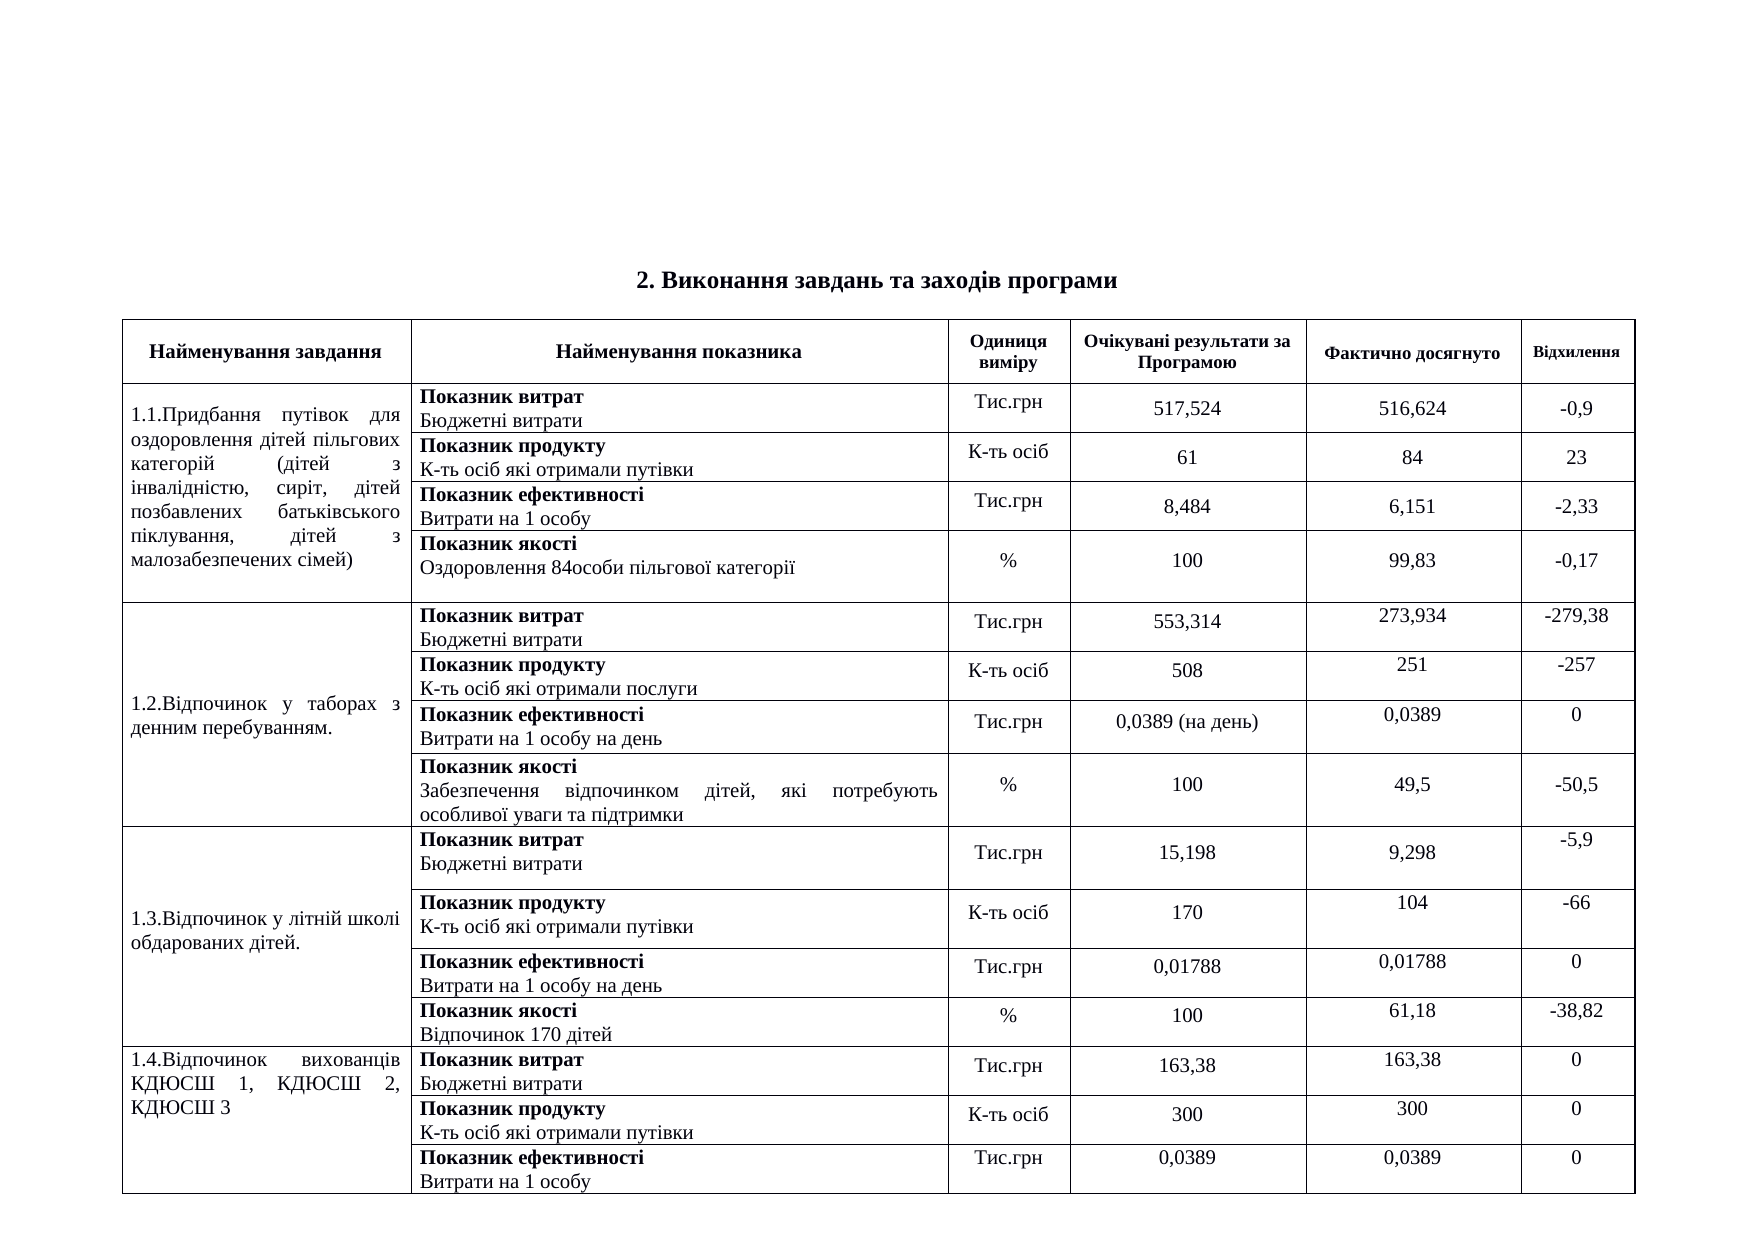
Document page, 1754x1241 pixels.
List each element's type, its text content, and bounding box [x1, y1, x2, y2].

table_header Одиниця виміру [949, 320, 1070, 383]
table_cell 0,0389 [1071, 1145, 1306, 1193]
table_cell Показник витрат Бюджетні витрати [412, 603, 948, 651]
table_cell -0,9 [1522, 384, 1634, 432]
table_cell -50,5 [1522, 754, 1634, 826]
table_header Відхилення [1522, 320, 1634, 383]
table_cell 6,151 [1307, 482, 1521, 530]
table_cell Показник витрат Бюджетні витрати [412, 827, 948, 889]
table_cell Показник якості Оздоровлення 84особи пільгової категорії [412, 531, 948, 602]
table_cell Показник ефективності Витрати на 1 особу на день [412, 701, 948, 753]
table_cell 0,0389 (на день) [1071, 701, 1306, 753]
table_cell Показник витрат Бюджетні витрати [412, 384, 948, 432]
table_cell 251 [1307, 652, 1521, 700]
table_cell Показник ефективності Витрати на 1 особу [412, 482, 948, 530]
table_cell Тис.грн [949, 701, 1070, 753]
table_cell 100 [1071, 754, 1306, 826]
table_cell Тис.грн [949, 482, 1070, 530]
table_cell 84 [1307, 433, 1521, 481]
table_cell Тис.грн [949, 1145, 1070, 1193]
table_cell 553,314 [1071, 603, 1306, 651]
table_cell 1.2.Відпочинок у таборах з денним перебуванням. [123, 603, 411, 826]
table_cell К-ть осіб [949, 1096, 1070, 1144]
table_cell Тис.грн [949, 1047, 1070, 1095]
table_cell 163,38 [1071, 1047, 1306, 1095]
table_cell 0,01788 [1071, 949, 1306, 997]
table_cell 300 [1307, 1096, 1521, 1144]
table_header Очікувані результати за Програмою [1071, 320, 1306, 383]
table_cell 15,198 [1071, 827, 1306, 889]
table_cell 0,0389 [1307, 701, 1521, 753]
table_cell 104 [1307, 890, 1521, 947]
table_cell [412, 1096, 948, 1144]
table_cell -5,9 [1522, 827, 1634, 889]
table_cell 273,934 [1307, 603, 1521, 651]
table_cell % [949, 531, 1070, 602]
table_cell -279,38 [1522, 603, 1634, 651]
table_cell 1.4.Відпочинок вихованців КДЮСШ 1, КДЮСШ 2, КДЮСШ 3 [123, 1047, 411, 1193]
table_cell Показник ефективності Витрати на 1 особу на день [412, 949, 948, 997]
table_cell 0 [1522, 949, 1634, 997]
table_cell Тис.грн [949, 384, 1070, 432]
table_cell Тис.грн [949, 827, 1070, 889]
table_cell 1.3.Відпочинок у літній школі обдарованих дітей. [123, 827, 411, 1046]
table_cell 0 [1522, 1096, 1634, 1144]
table_cell 0 [1522, 1047, 1634, 1095]
table_cell 23 [1522, 433, 1634, 481]
table_cell 516,624 [1307, 384, 1521, 432]
table_cell 61,18 [1307, 998, 1521, 1046]
table_header Фактично досягнуто [1307, 320, 1521, 383]
table_cell 163,38 [1307, 1047, 1521, 1095]
text 2. Виконання завдань та заходів програми [118, 265, 1636, 293]
table_cell 8,484 [1071, 482, 1306, 530]
table_cell Показник витрат Бюджетні витрати [412, 1047, 948, 1095]
table_cell -2,33 [1522, 482, 1634, 530]
table_cell 99,83 [1307, 531, 1521, 602]
table_cell 9,298 [1307, 827, 1521, 889]
table_cell Тис.грн [949, 603, 1070, 651]
table_cell -0,17 [1522, 531, 1634, 602]
table_cell К-ть осіб [949, 652, 1070, 700]
table_cell Тис.грн [949, 949, 1070, 997]
table_cell 508 [1071, 652, 1306, 700]
table_cell 100 [1071, 998, 1306, 1046]
table_cell 0 [1522, 1145, 1634, 1193]
table_cell Показник ефективності Витрати на 1 особу [412, 1145, 948, 1193]
table_cell Показник якості Забезпечення відпочинком дітей, які потребують особливої уваги та підтримки [412, 754, 948, 826]
table_header Найменування показника [412, 320, 948, 383]
table_cell -66 [1522, 890, 1634, 947]
table_cell Показник якості Відпочинок 170 дітей [412, 998, 948, 1046]
table_cell 61 [1071, 433, 1306, 481]
table_cell 0,0389 [1307, 1145, 1521, 1193]
table_cell 100 [1071, 531, 1306, 602]
table_cell 49,5 [1307, 754, 1521, 826]
table_cell К-ть осіб [949, 890, 1070, 947]
table_cell % [949, 754, 1070, 826]
table_cell 300 [1071, 1096, 1306, 1144]
table_cell Показник продукту К-ть осіб які отримали путівки [412, 890, 948, 947]
table_cell 0,01788 [1307, 949, 1521, 997]
table_cell 1.1.Придбання путівок для оздоровлення дітей пільгових категорій (дітей з інвалідністю, сиріт, дітей позбавлених батьківського піклування, дітей з малозабезпечених сімей) [123, 384, 411, 602]
table_cell 0 [1522, 701, 1634, 753]
table_cell Показник продукту К-ть осіб які отримали послуги [412, 652, 948, 700]
table_cell % [949, 998, 1070, 1046]
table_header Найменування завдання [123, 320, 411, 383]
table_cell Показник продукту К-ть осіб які отримали путівки [412, 433, 948, 481]
table_cell -257 [1522, 652, 1634, 700]
table_cell -38,82 [1522, 998, 1634, 1046]
table_cell 170 [1071, 890, 1306, 947]
table_cell К-ть осіб [949, 433, 1070, 481]
table_cell 517,524 [1071, 384, 1306, 432]
